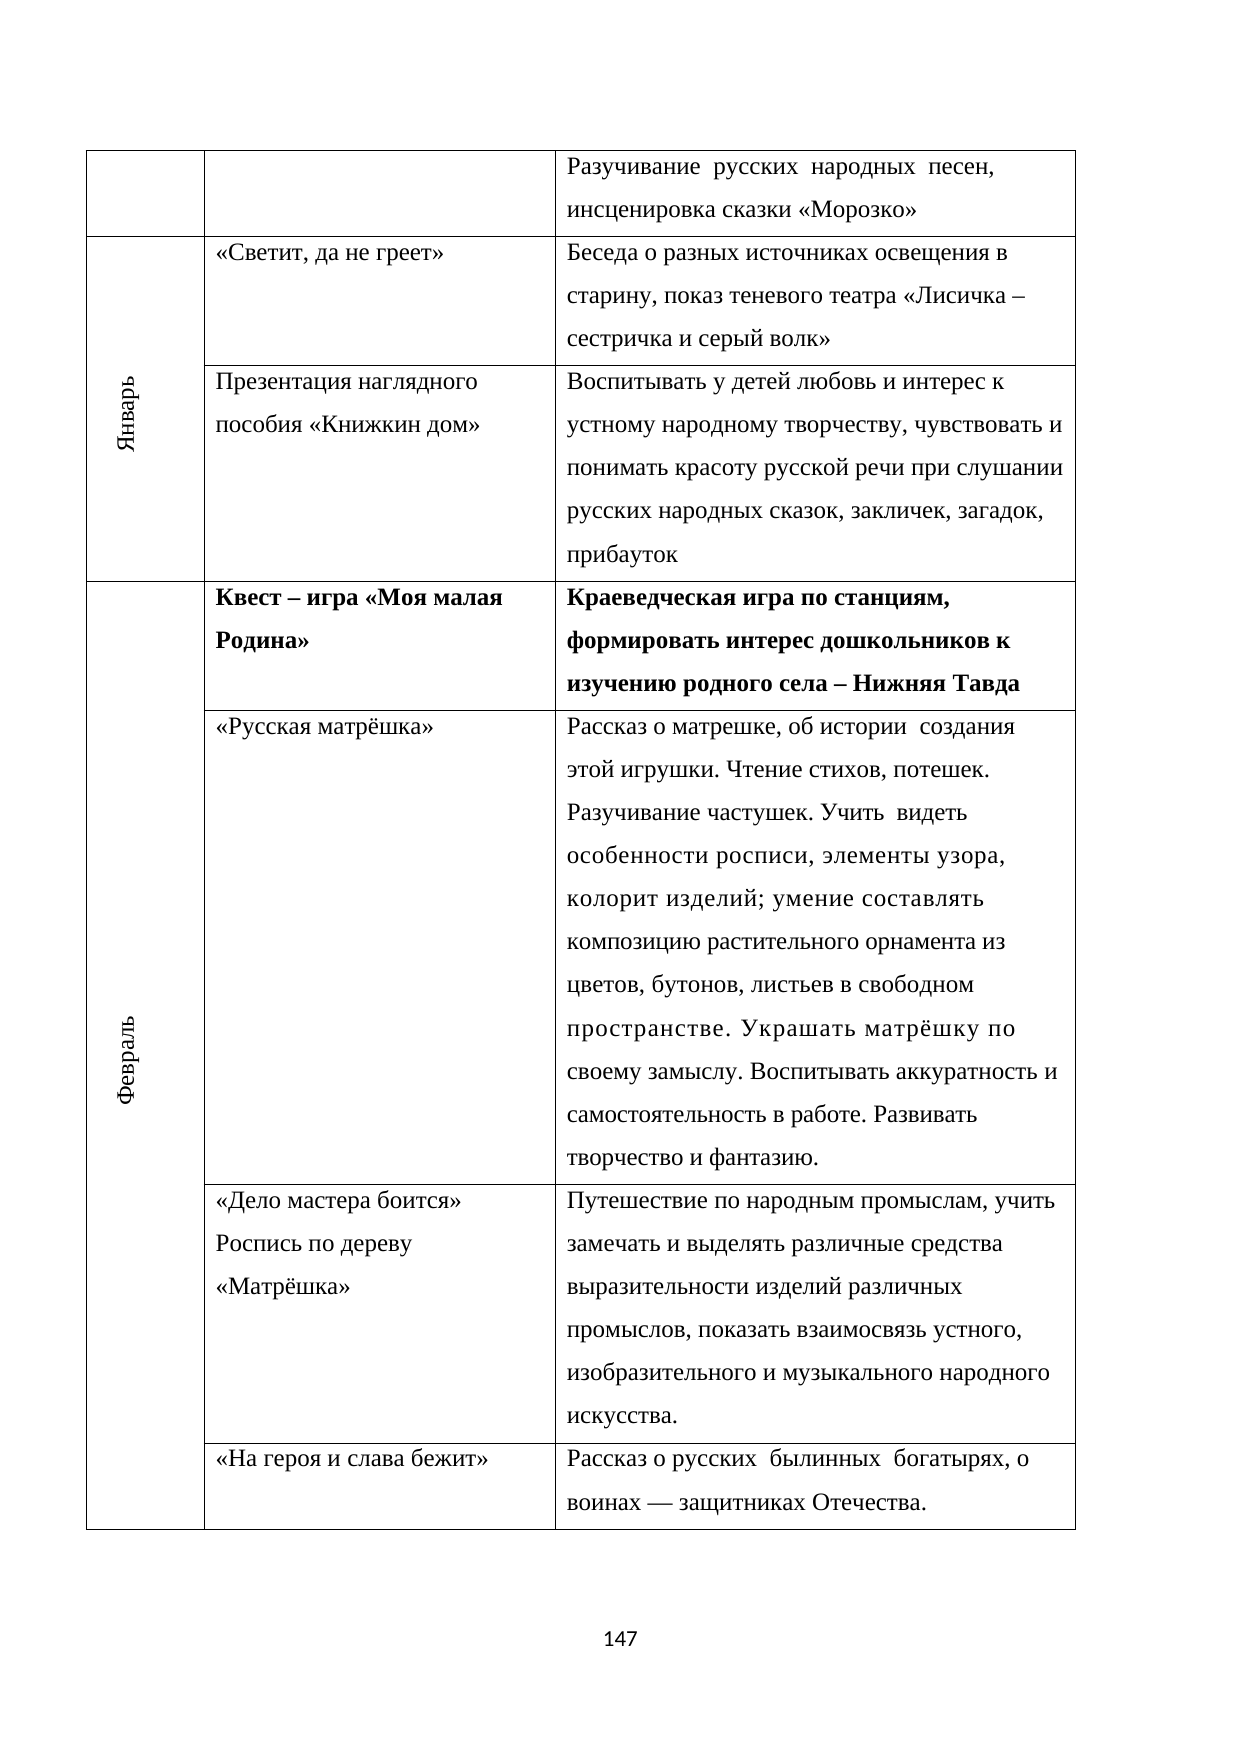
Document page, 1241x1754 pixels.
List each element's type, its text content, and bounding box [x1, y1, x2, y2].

table_cell Беседа о разных источниках освещения в старину, показ теневого театра «Лисичка – сестричка и серый волк» [556, 237, 1075, 365]
table_cell «Русская матрёшка» [205, 711, 555, 1184]
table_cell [205, 151, 555, 236]
table_cell Воспитывать у детей любовь и интерес к устному народному творчеству, чувствовать и понимать красоту русской речи при слушании русских народных сказок, закличек, загадок, прибауток [556, 366, 1075, 581]
table_cell Презентация наглядного пособия «Книжкин дом» [205, 366, 555, 581]
table_cell Рассказ о матрешке, об истории создания этой игрушки. Чтение стихов, потешек. Разучивание частушек. Учить видеть особенности росписи, элементы узора, колорит изделий; умение составлять композицию растительного орнамента из цветов, бутонов, листьев в свободном пространстве. Украшать матрёшку по своему замыслу. Воспитывать аккуратность и самостоятельность в работе. Развивать творчество и фантазию. [556, 711, 1075, 1184]
table_cell Путешествие по народным промыслам, учить замечать и выделять различные средства выразительности изделий различных промыслов, показать взаимосвязь устного, изобразительного и музыкального народного искусства. [556, 1185, 1075, 1442]
table_cell Февраль [87, 582, 204, 1528]
table_cell Январь [87, 237, 204, 581]
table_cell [556, 151, 1075, 236]
table_cell «На героя и слава бежит» [205, 1444, 555, 1528]
table_cell Рассказ о русских былинных богатырях, о воинах — защитниках Отечества. [556, 1444, 1075, 1528]
table_cell «Дело мастера боится» Роспись по дереву «Матрёшка» [205, 1185, 555, 1442]
table_cell «Светит, да не греет» [205, 237, 555, 365]
table_cell Квест – игра «Моя малая Родина» [205, 582, 555, 710]
table_cell Краеведческая игра по станциям, формировать интерес дошкольников к изучению родного села – Нижняя Тавда [556, 582, 1075, 710]
